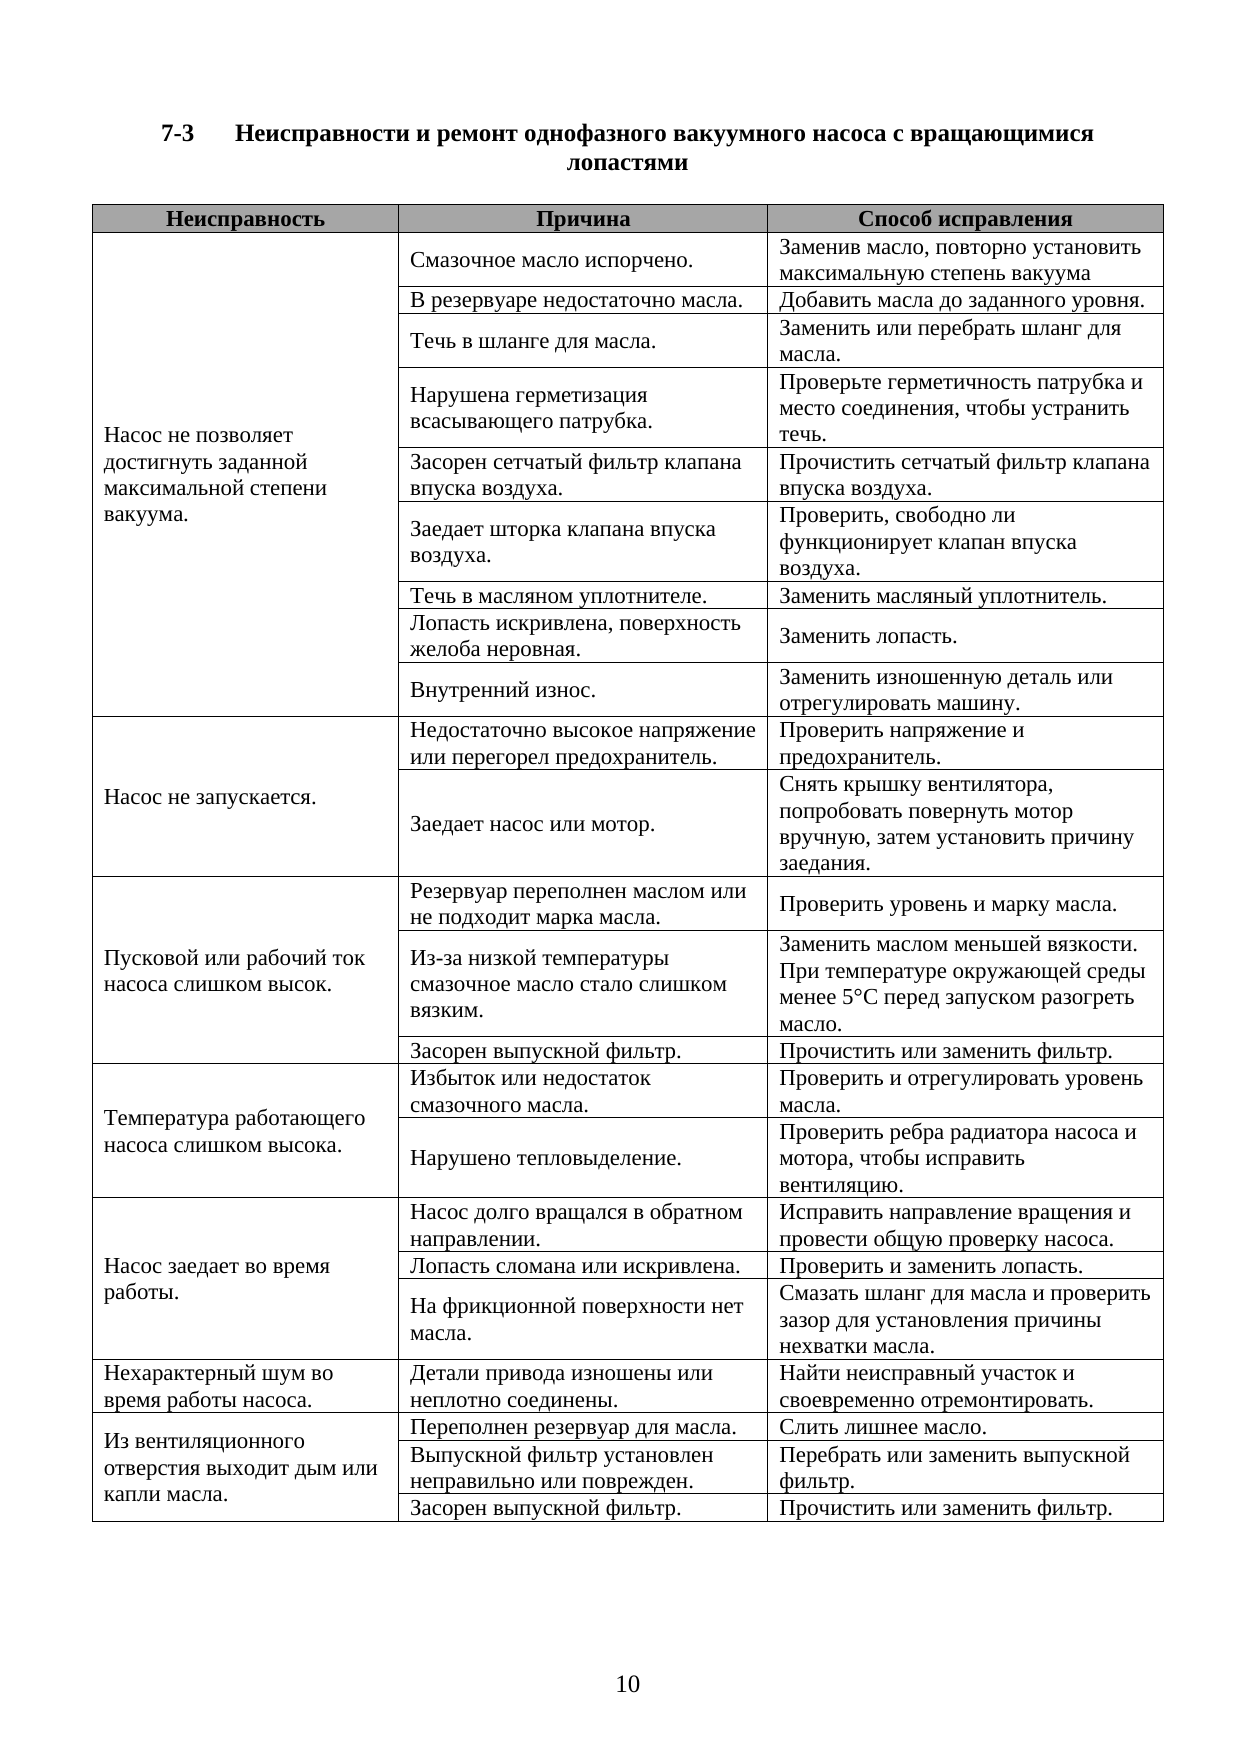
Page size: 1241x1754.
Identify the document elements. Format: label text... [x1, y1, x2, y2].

table_cell Заедает шторка клапана впуска воздуха. [399, 502, 767, 581]
table_cell Течь в масляном уплотнителе. [399, 582, 767, 608]
table_cell Засорен сетчатый фильтр клапана впуска воздуха. [399, 448, 767, 501]
table_cell Слить лишнее масло. [768, 1413, 1163, 1439]
table_cell В резервуаре недостаточно масла. [399, 287, 767, 313]
table_cell Прочистить или заменить фильтр. [768, 1037, 1163, 1063]
text 7-3 Неисправности и ремонт однофазного вакуумного насоса с вращающимися лопастями [103, 118, 1152, 176]
table_cell На фрикционной поверхности нет масла. [399, 1279, 767, 1358]
table_cell Насос заедает во время работы. [93, 1198, 398, 1358]
table_cell Проверить, свободно ли функционирует клапан впуска воздуха. [768, 502, 1163, 581]
table_cell Проверить ребра радиатора насоса и мотора, чтобы исправить вентиляцию. [768, 1118, 1163, 1197]
table_cell Переполнен резервуар для масла. [399, 1413, 767, 1439]
table_cell Лопасть сломана или искривлена. [399, 1252, 767, 1278]
table_cell Заменить масляный уплотнитель. [768, 582, 1163, 608]
table_cell Из вентиляционного отверстия выходит дым или капли масла. [93, 1413, 398, 1521]
table_cell Внутренний износ. [399, 663, 767, 716]
table_header Причина [399, 205, 767, 232]
table_cell Заменить лопасть. [768, 609, 1163, 662]
table_cell Лопасть искривлена, поверхность желоба неровная. [399, 609, 767, 662]
table_cell Проверить напряжение и предохранитель. [768, 717, 1163, 769]
table_cell Течь в шланге для масла. [399, 314, 767, 367]
table_cell Насос долго вращался в обратном направлении. [399, 1198, 767, 1251]
table_header Способ исправления [768, 205, 1163, 232]
table_cell Перебрать или заменить выпускной фильтр. [768, 1441, 1163, 1493]
table_cell Выпускной фильтр установлен неправильно или поврежден. [399, 1441, 767, 1493]
table_cell Нарушена герметизация всасывающего патрубка. [399, 368, 767, 447]
table_cell Из-за низкой температуры смазочное масло стало слишком вязким. [399, 931, 767, 1036]
table_cell Добавить масла до заданного уровня. [768, 287, 1163, 313]
table_cell Засорен выпускной фильтр. [399, 1037, 767, 1063]
table_cell Засорен выпускной фильтр. [399, 1494, 767, 1521]
table_cell Детали привода изношены или неплотно соединены. [399, 1360, 767, 1412]
table_header Неисправность [93, 205, 398, 232]
table_cell Заменив масло, повторно установить максимальную степень вакуума [768, 233, 1163, 286]
table_cell Резервуар переполнен маслом или не подходит марка масла. [399, 877, 767, 929]
table_cell Температура работающего насоса слишком высока. [93, 1064, 398, 1197]
table_cell Недостаточно высокое напряжение или перегорел предохранитель. [399, 717, 767, 769]
table_cell Заменить или перебрать шланг для масла. [768, 314, 1163, 367]
table_cell Снять крышку вентилятора, попробовать повернуть мотор вручную, затем установить причину заедания. [768, 770, 1163, 876]
table_cell Насос не запускается. [93, 717, 398, 876]
table_cell Проверить и отрегулировать уровень масла. [768, 1064, 1163, 1117]
table_cell Нарушено тепловыделение. [399, 1118, 767, 1197]
table_cell Избыток или недостаток смазочного масла. [399, 1064, 767, 1117]
table_cell Проверить и заменить лопасть. [768, 1252, 1163, 1278]
table_cell Нехарактерный шум во время работы насоса. [93, 1360, 398, 1412]
table_cell Найти неисправный участок и своевременно отремонтировать. [768, 1360, 1163, 1412]
table_cell Прочистить сетчатый фильтр клапана впуска воздуха. [768, 448, 1163, 501]
table_cell Пусковой или рабочий ток насоса слишком высок. [93, 877, 398, 1063]
table_cell Заменить изношенную деталь или отрегулировать машину. [768, 663, 1163, 716]
table_cell Проверьте герметичность патрубка и место соединения, чтобы устранить течь. [768, 368, 1163, 447]
table_cell Проверить уровень и марку масла. [768, 877, 1163, 929]
table_cell Смазать шланг для масла и проверить зазор для установления причины нехватки масла. [768, 1279, 1163, 1358]
table_cell Насос не позволяет достигнуть заданной максимальной степени вакуума. [93, 233, 398, 716]
table_cell Заменить маслом меньшей вязкости. При температуре окружающей среды менее 5°C перед запуском разогреть масло. [768, 931, 1163, 1036]
table_cell Исправить направление вращения и провести общую проверку насоса. [768, 1198, 1163, 1251]
table_cell Прочистить или заменить фильтр. [768, 1494, 1163, 1521]
table_cell Смазочное масло испорчено. [399, 233, 767, 286]
table_cell Заедает насос или мотор. [399, 770, 767, 876]
